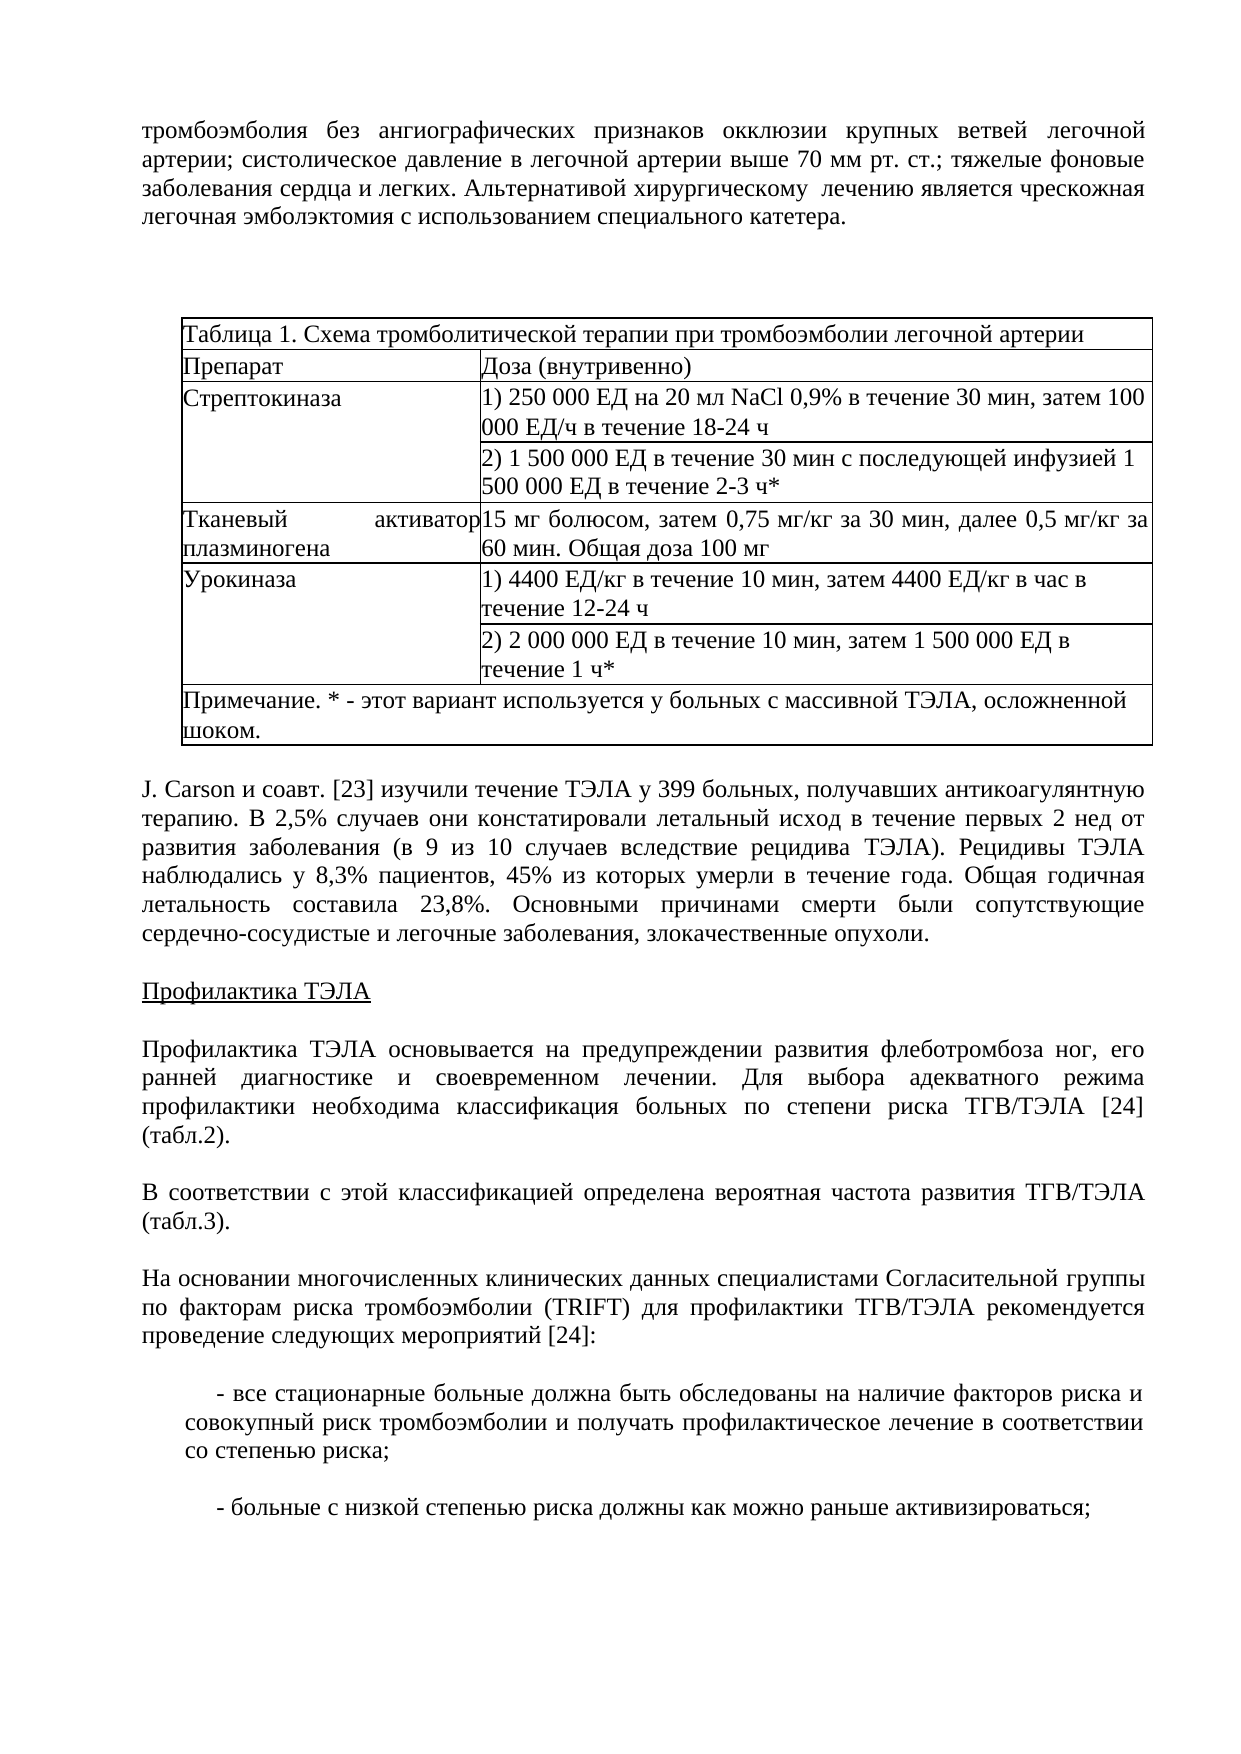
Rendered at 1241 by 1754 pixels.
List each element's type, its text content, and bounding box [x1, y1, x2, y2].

text На основании многочисленных клинических данных специалистами Согласительной группы по факторам риска тромбоэмболии (TRIFT) для профилактики ТГВ/ТЭЛА рекомендуется проведение следующих мероприятий [24]: [142, 1263, 1145, 1349]
list больные с низкой степенью риска должны как можно раньше активизироваться; [216, 1492, 1240, 1521]
table_cell Доза (внутривенно) [481, 350, 1152, 381]
table_cell Тканевый активатор плазминогена [183, 503, 480, 562]
text J. Carson и соавт. [23] изучили течение ТЭЛА у 399 больных, получавших антикоагулянтную терапию. В 2,5% случаев они констатировали летальный исход в течение первых 2 нед от развития заболевания (в 9 из 10 случаев вследствие рецидива ТЭЛА). Рецидивы ТЭЛА наблюдались у 8,3% пациентов, 45% из которых умерли в течение года. Общая годичная летальность составила 23,8%. Основными причинами смерти были сопутствующие сердечно-сосудистые и легочные заболевания, злокачественные опухоли. [142, 774, 1145, 947]
table_cell 15 мг болюсом, затем 0,75 мг/кг за 30 мин, далее 0,5 мг/кг за 60 мин. Общая доза 100 мг [481, 503, 1152, 562]
table_header Таблица 1. Схема тромболитической терапии при тромбоэмболии легочной артерии [183, 319, 1152, 349]
table_cell 2) 1 500 000 ЕД в течение 30 мин с последующей инфузией 1 500 000 ЕД в течение 2-3 ч* [481, 443, 1152, 502]
table_cell 1) 250 000 ЕД на 20 мл NaCl 0,9% в течение 30 мин, затем 100 000 ЕД/ч в течение 18-24 ч [481, 382, 1152, 441]
table_cell Урокиназа [183, 564, 480, 684]
table_cell Примечание. * - этот вариант используется у больных с массивной ТЭЛА, осложненной шоком. [183, 685, 1152, 744]
table_cell Препарат [183, 350, 480, 381]
text В соответствии с этой классификацией определена вероятная частота развития ТГВ/ТЭЛА (табл.3). [142, 1177, 1145, 1234]
table_cell 1) 4400 ЕД/кг в течение 10 мин, затем 4400 ЕД/кг в час в течение 12-24 ч [481, 564, 1152, 623]
table_cell Стрептокиназа [183, 382, 480, 502]
list все стационарные больные должна быть обследованы на наличие факторов риска и совокупный риск тромбоэмболии и получать профилактическое лечение в соответствии со степенью риска; [184, 1378, 1144, 1464]
text тромбоэмболия без ангиографических признаков окклюзии крупных ветвей легочной артерии; систолическое давление в легочной артерии выше 70 мм рт. ст.; тяжелые фоновые заболевания сердца и легких. Альтернативой хирургическому лечению является чрескожная легочная эмболэктомия с использованием специального катетера. [142, 115, 1145, 230]
table_cell 2) 2 000 000 ЕД в течение 10 мин, затем 1 500 000 ЕД в течение 1 ч* [481, 625, 1152, 684]
text Профилактика ТЭЛА [142, 976, 1240, 1005]
text Профилактика ТЭЛА основывается на предупреждении развития флеботромбоза ног, его ранней диагностике и своевременном лечении. Для выбора адекватного режима профилактики необходима классификация больных по степени риска ТГВ/ТЭЛА [24] (табл.2). [142, 1034, 1144, 1149]
